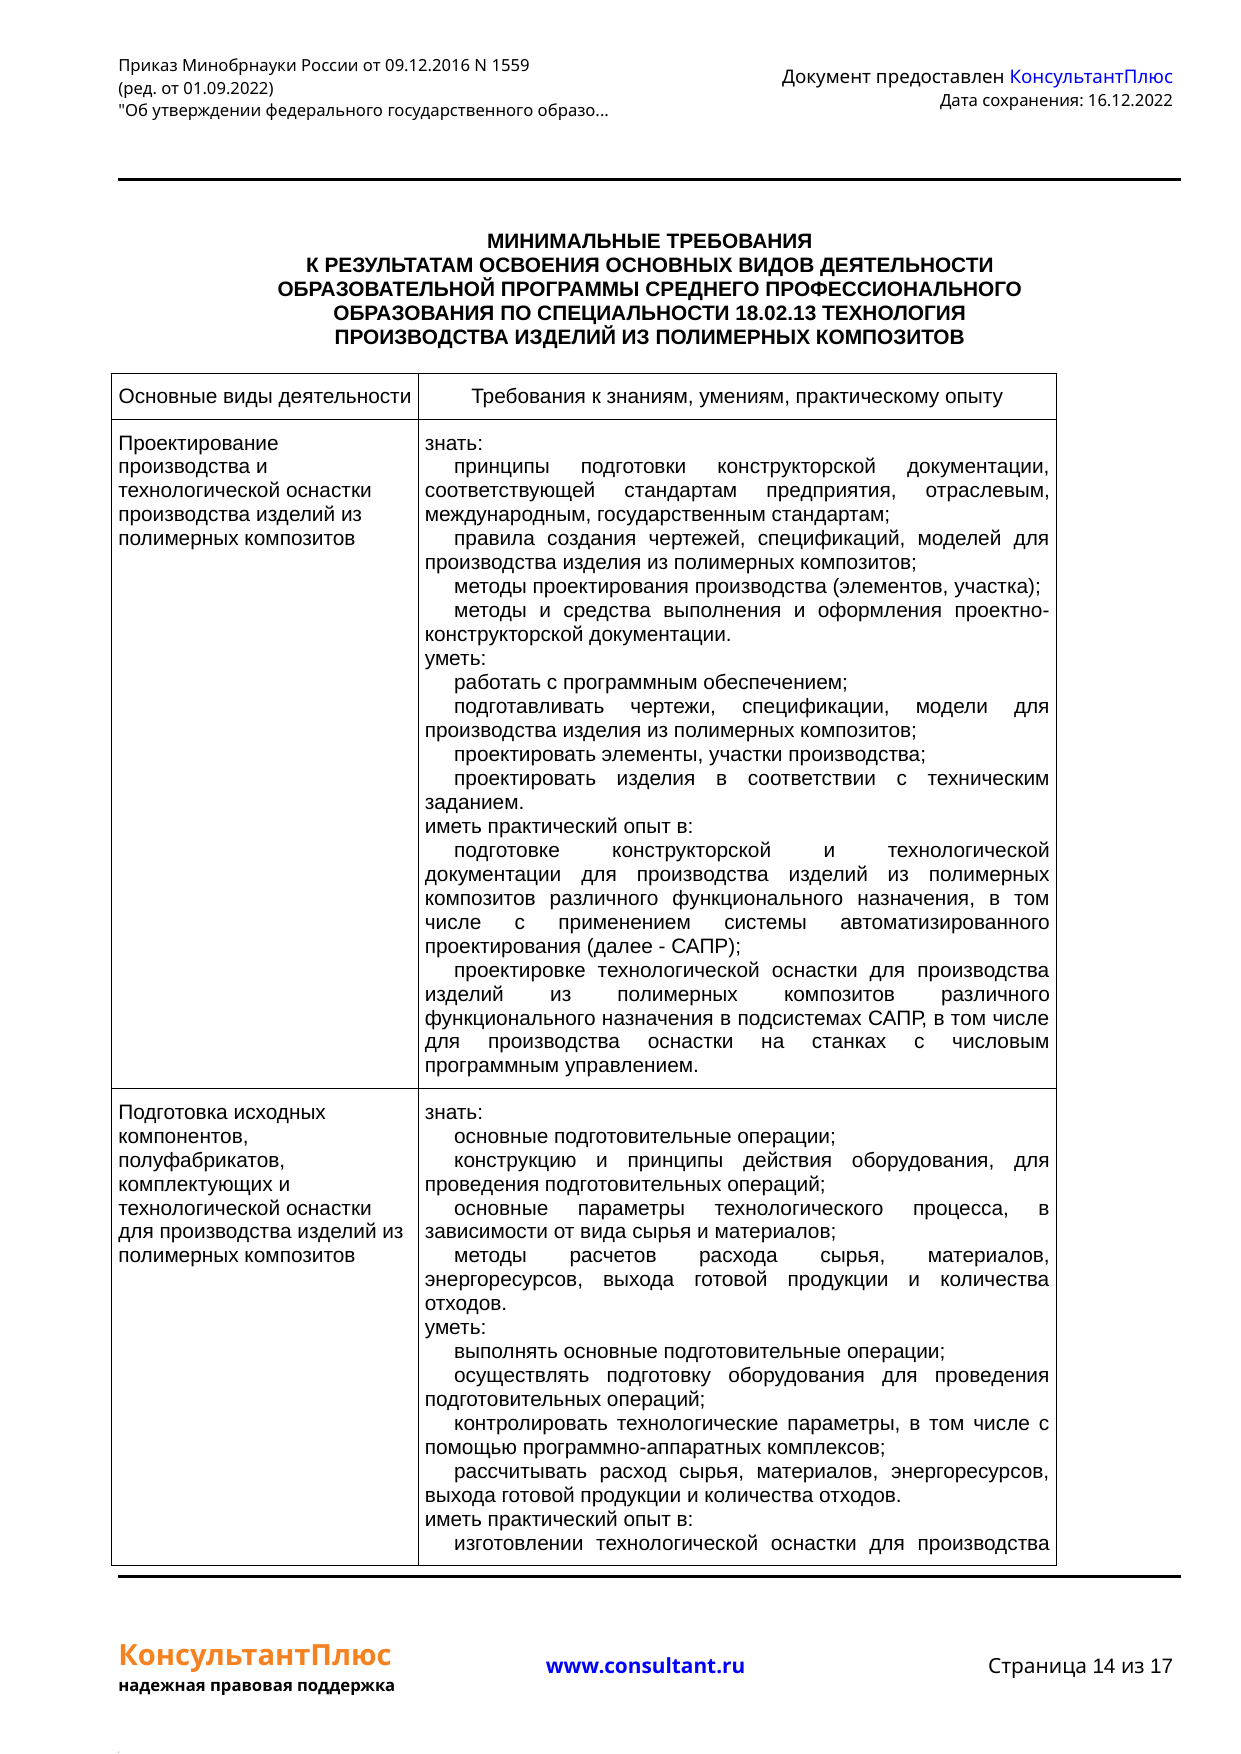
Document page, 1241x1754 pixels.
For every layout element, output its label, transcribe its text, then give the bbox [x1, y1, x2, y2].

title МИНИМАЛЬНЫЕ ТРЕБОВАНИЯ [118, 229, 1181, 253]
table_header Требования к знаниям, умениям, практическому опыту [419, 374, 1056, 419]
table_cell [112, 1089, 418, 1565]
title ОБРАЗОВАНИЯ ПО СПЕЦИАЛЬНОСТИ 18.02.13 ТЕХНОЛОГИЯ [118, 301, 1181, 324]
table_header Основные виды деятельности [112, 374, 418, 419]
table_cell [419, 1089, 1056, 1565]
table_cell Проектирование производства и технологической оснастки производства изделий из полимерных композитов [112, 420, 418, 1088]
title ПРОИЗВОДСТВА ИЗДЕЛИЙ ИЗ ПОЛИМЕРНЫХ КОМПОЗИТОВ [118, 324, 1181, 348]
table_cell знать: принципы подготовки конструкторской документации, соответствующей стандартам предприятия, отраслевым, международным, государственным стандартам; правила создания чертежей, спецификаций, моделей для производства изделия из полимерных композитов; методы проектирования производства (элементов, участка); методы и средства выполнения и оформления проектно-конструкторской документации. уметь: работать с программным обеспечением; подготавливать чертежи, спецификации, модели для производства изделия из полимерных композитов; проектировать элементы, участки производства; проектировать изделия в соответствии с техническим заданием. иметь практический опыт в: подготовке конструкторской и технологической документации для производства изделий из полимерных композитов различного функционального назначения, в том числе с применением системы автоматизированного проектирования (далее - САПР); проектировке технологической оснастки для производства изделий из полимерных композитов различного функционального назначения в подсистемах САПР, в том числе для производства оснастки на станках с числовым программным управлением. [419, 420, 1056, 1088]
title ОБРАЗОВАТЕЛЬНОЙ ПРОГРАММЫ СРЕДНЕГО ПРОФЕССИОНАЛЬНОГО [118, 277, 1181, 301]
title К РЕЗУЛЬТАТАМ ОСВОЕНИЯ ОСНОВНЫХ ВИДОВ ДЕЯТЕЛЬНОСТИ [118, 253, 1181, 277]
